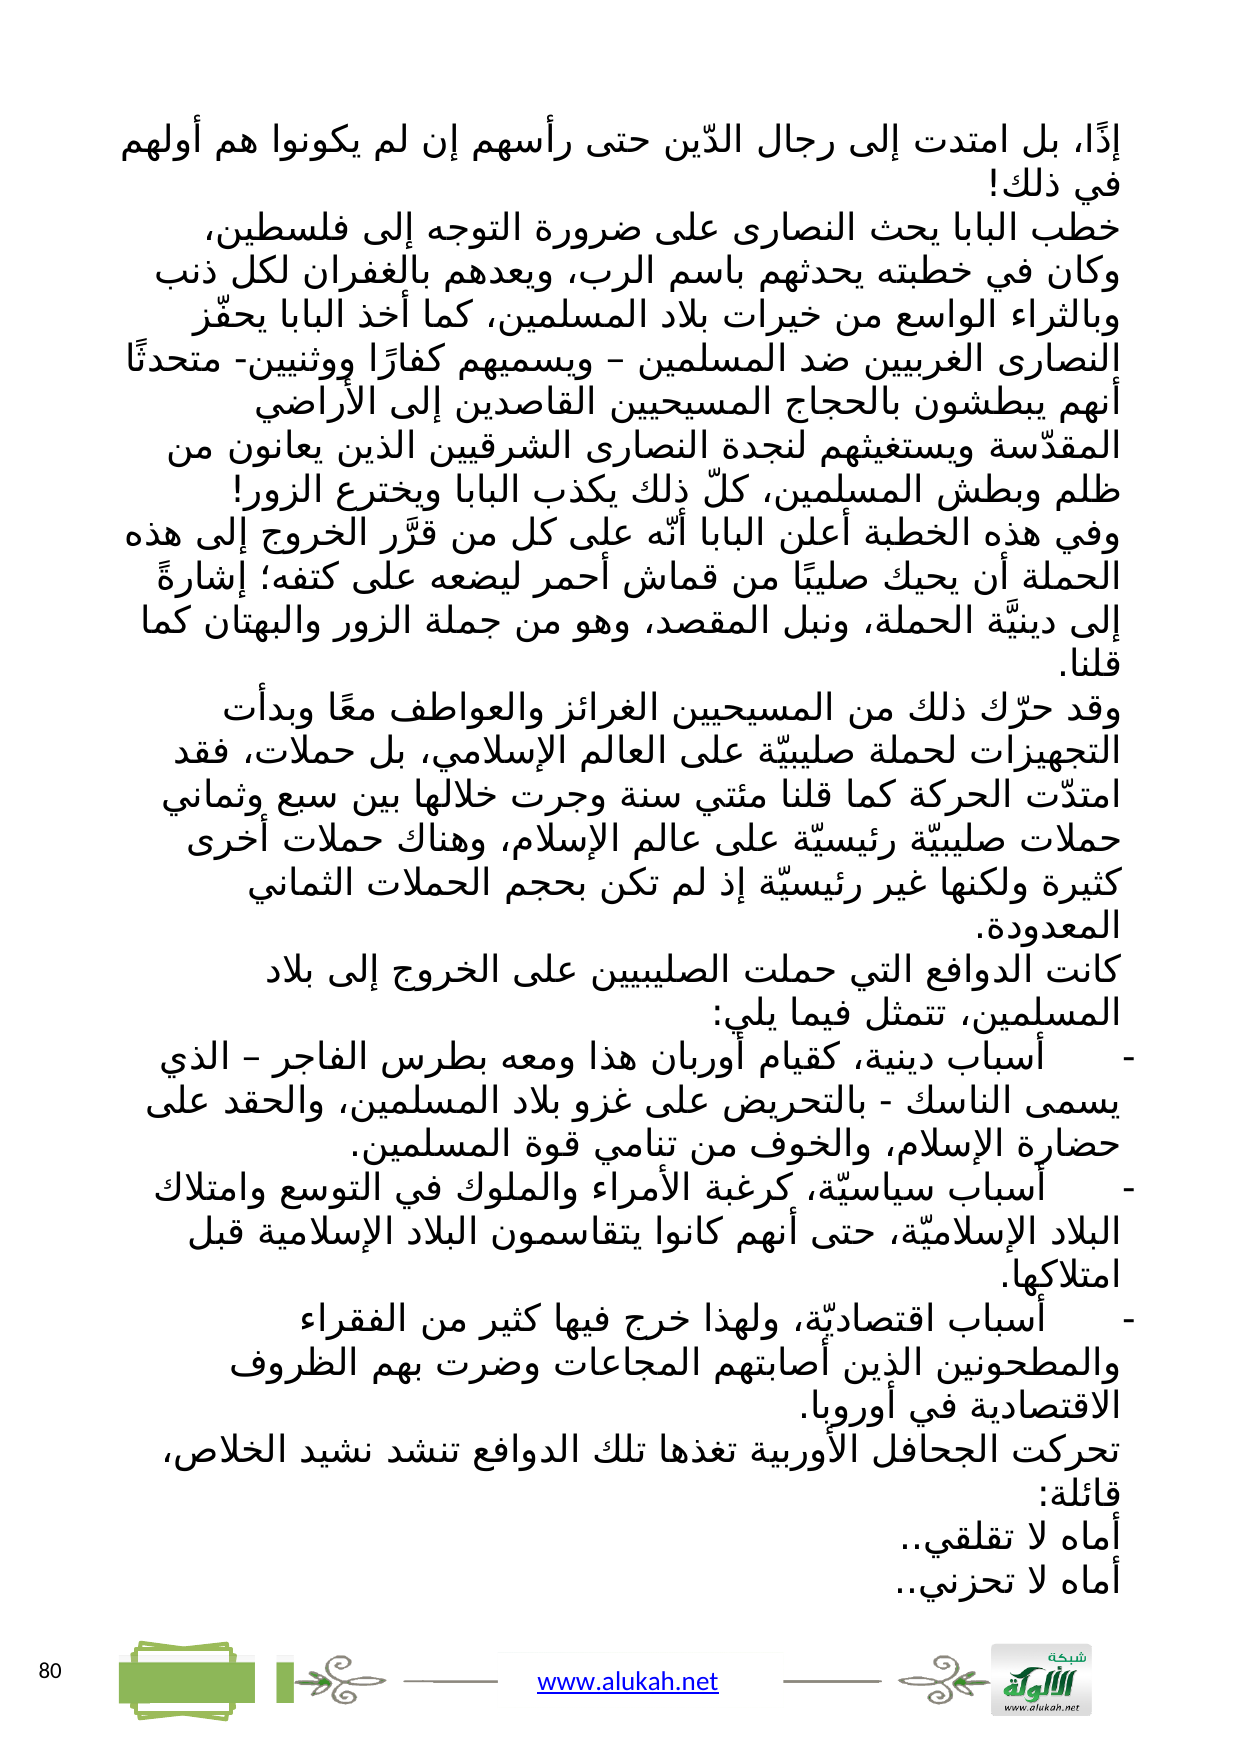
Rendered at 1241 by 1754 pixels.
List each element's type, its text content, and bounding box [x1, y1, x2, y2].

text أماه لا تقلقي.. [118, 1515, 1122, 1558]
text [118, 118, 1122, 205]
text خطب البابا يحث النصارى على ضرورة التوجه إلى فلسطين، وكان في خطبته يحدثهم باسم الرب، ويعدهم بالغفران لكل ذنب وبالثراء الواسع من خيرات بلاد المسلمين، كما أخذ البابا يحفّز النصارى الغربيين ضد المسلمين – ويسميهم كفارًا ووثنيين- متحدثًا أنهم يبطشون بالحجاج المسيحيين القاصدين إلى الأراضي المقدّسة ويستغيثهم لنجدة النصارى الشرقيين الذين يعانون من ظلم وبطش المسلمين، كلّ ذلك يكذب البابا ويخترع الزور! [118, 205, 1122, 511]
list أسباب دينية، كقيام أوربان هذا ومعه بطرس الفاجر – الذي يسمى الناسك - بالتحريض على غزو بلاد المسلمين، والحقد على حضارة الإسلام، والخوف من تنامي قوة المسلمين. [118, 1035, 1122, 1166]
text وفي هذه الخطبة أعلن البابا أنّه على كل من قرَّر الخروج إلى هذه الحملة أن يحيك صليبًا من قماش أحمر ليضعه على كتفه؛ إشارةً إلى دينيَّة الحملة، ونبل المقصد، وهو من جملة الزور والبهتان كما قلنا. [118, 511, 1122, 686]
text أماه لا تحزني.. [118, 1558, 1122, 1602]
list أسباب سياسيّة، كرغبة الأمراء والملوك في التوسع وامتلاك البلاد الإسلاميّة، حتى أنهم كانوا يتقاسمون البلاد الإسلامية قبل امتلاكها. [118, 1166, 1122, 1297]
text تحركت الجحافل الأوربية تغذها تلك الدوافع تنشد نشيد الخلاص، قائلة: [118, 1427, 1122, 1515]
text وقد حرّك ذلك من المسيحيين الغرائز والعواطف معًا وبدأت التجهيزات لحملة صليبيّة على العالم الإسلامي، بل حملات، فقد امتدّت الحركة كما قلنا مئتي سنة وجرت خلالها بين سبع وثماني حملات صليبيّة رئيسيّة على عالم الإسلام، وهناك حملات أخرى كثيرة ولكنها غير رئيسيّة إذ لم تكن بحجم الحملات الثماني المعدودة. [118, 686, 1122, 947]
list أسباب اقتصاديّة، ولهذا خرج فيها كثير من الفقراء والمطحونين الذين أصابتهم المجاعات وضرت بهم الظروف الاقتصادية في أوروبا. [118, 1297, 1122, 1427]
text كانت الدوافع التي حملت الصليبيين على الخروج إلى بلاد المسلمين، تتمثل فيما يلي: [118, 947, 1122, 1035]
picture [117, 1641, 1093, 1723]
